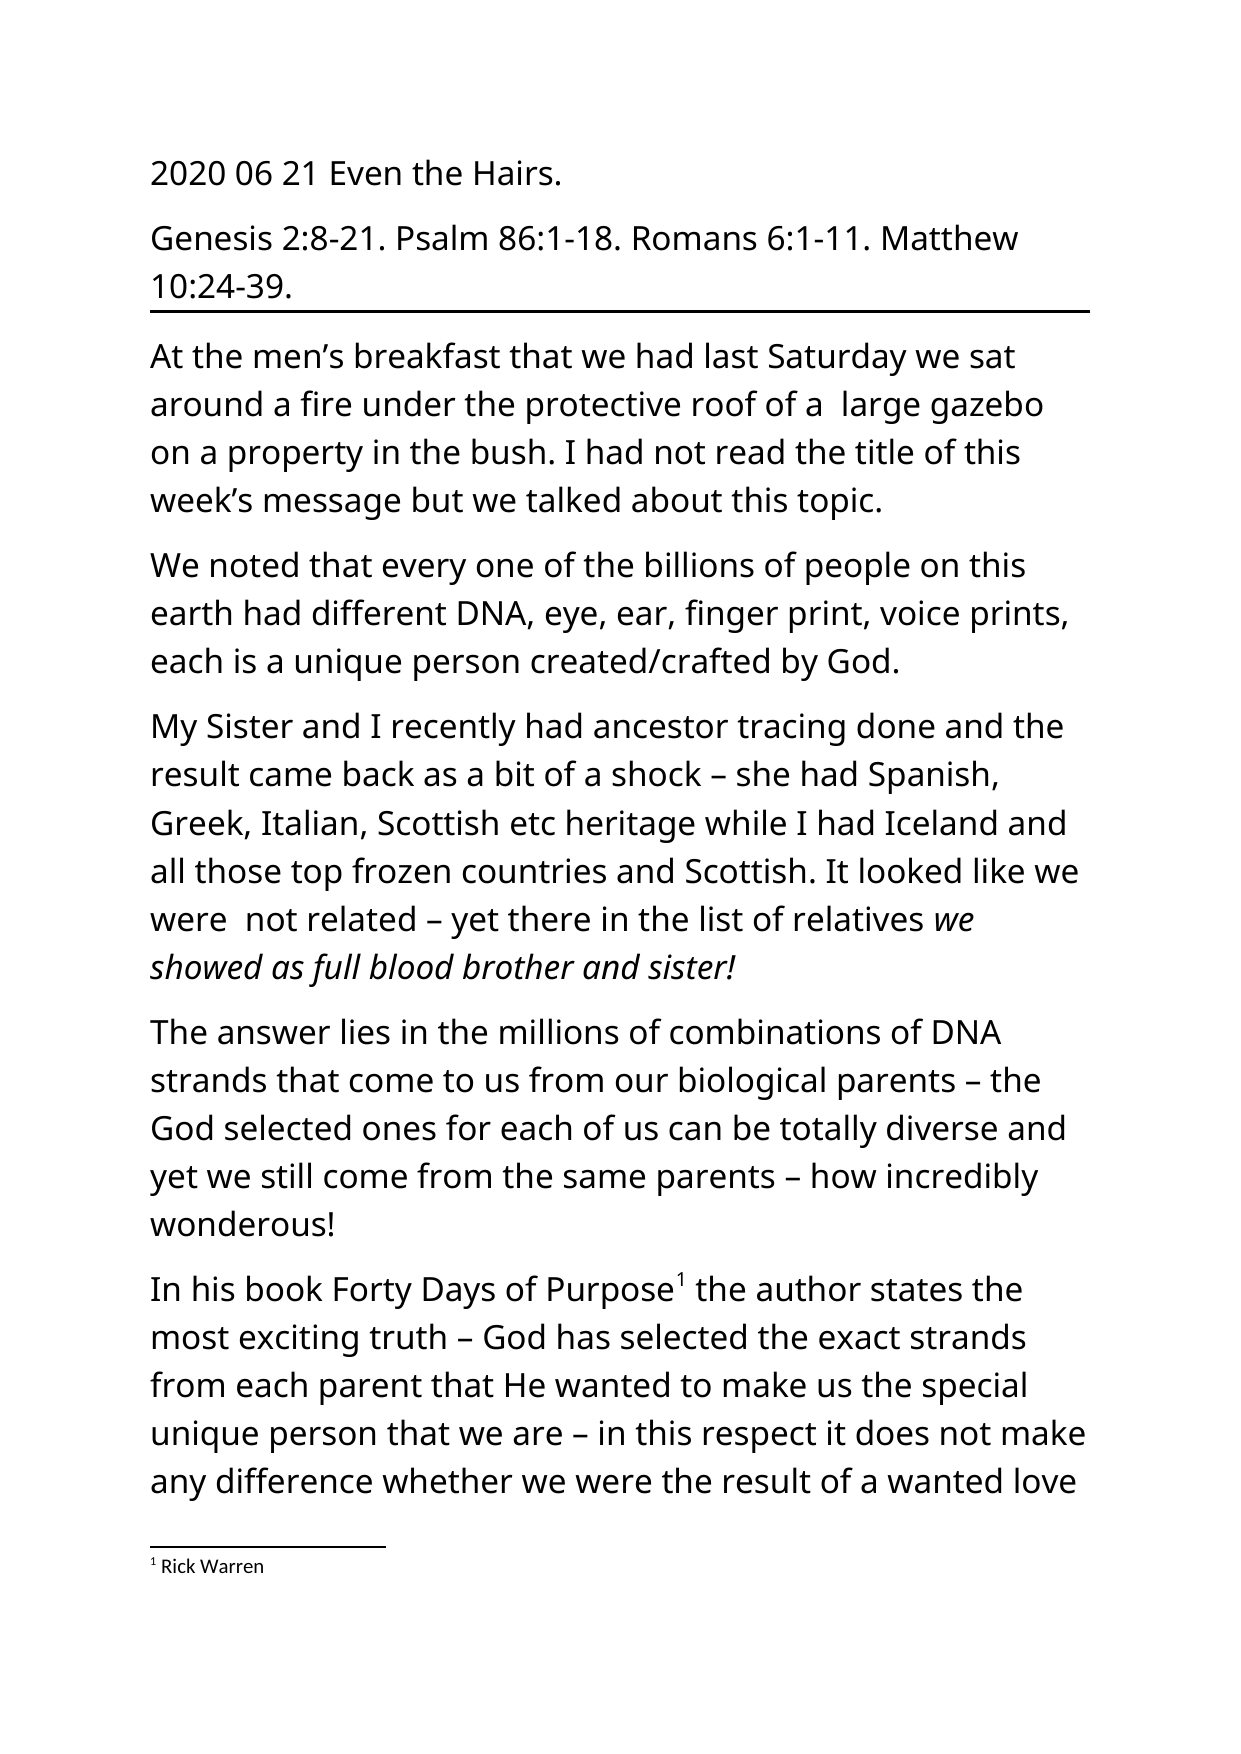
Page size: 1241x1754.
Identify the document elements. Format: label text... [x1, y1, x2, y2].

text My Sister and I recently had ancestor tracing done and the result came back as a bit of a shock – she had Spanish, Greek, Italian, Scottish etc heritage while I had Iceland and all those top frozen countries and Scottish. It looked like we were not related – yet there in the list of relatives we showed as full blood brother and sister! [150, 703, 1090, 989]
text 2020 06 21 Even the Hairs. [150, 150, 1090, 195]
text The answer lies in the millions of combinations of DNA strands that come to us from our biological parents – the God selected ones for each of us can be totally diverse and yet we still come from the same parents – how incredibly wonderous! [150, 1008, 1090, 1246]
text We noted that every one of the billions of people on this earth had different DNA, eye, ear, finger print, voice prints, each is a unique person created/crafted by God. [150, 542, 1090, 684]
text At the men’s breakfast that we had last Saturday we sat around a fire under the protective roof of a large gazebo on a property in the bush. I had not read the title of this week’s message but we talked about this topic. [150, 333, 1090, 523]
text Genesis 2:8-21. Psalm 86:1-18. Romans 6:1-11. Matthew 10:24-39. [150, 215, 1090, 310]
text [150, 1266, 1090, 1504]
